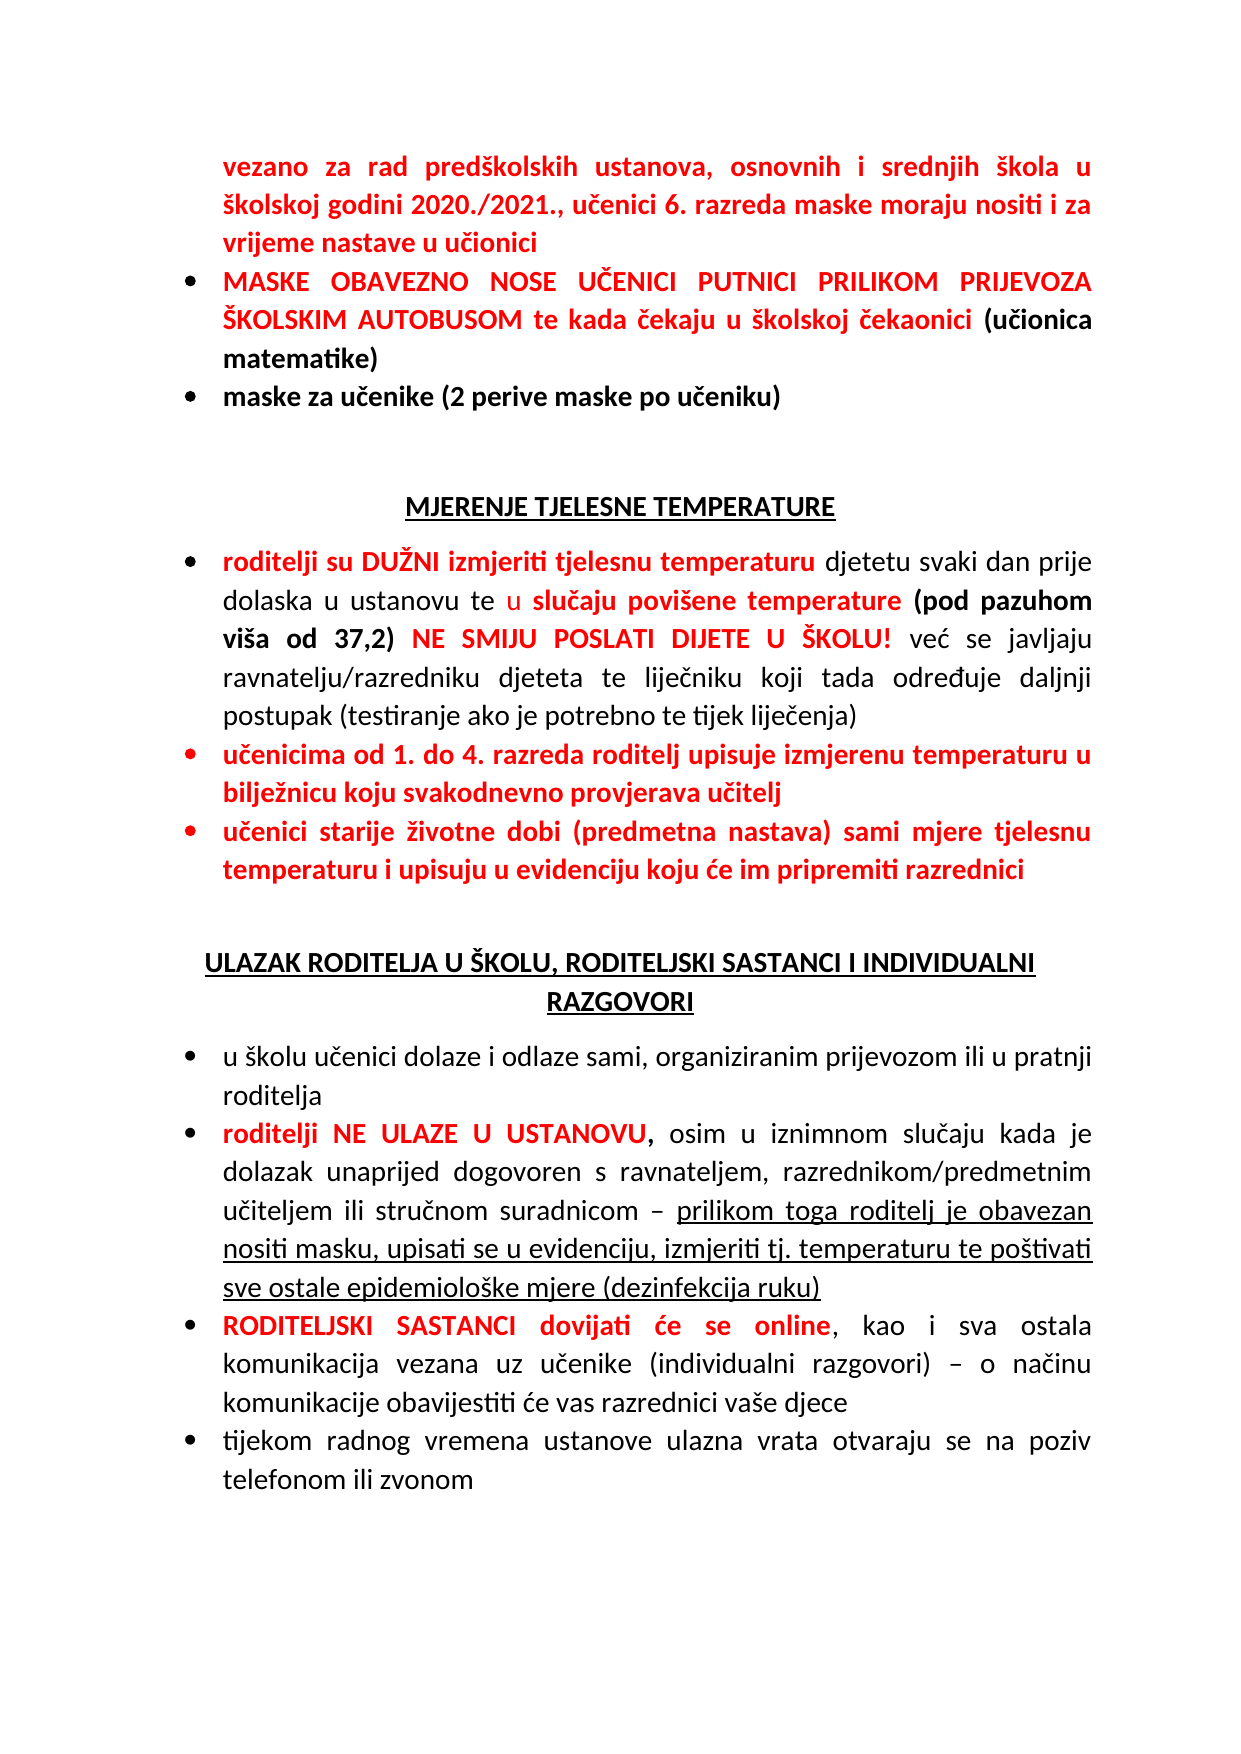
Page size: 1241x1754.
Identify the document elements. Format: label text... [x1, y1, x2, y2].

list tijekom radnog vremena ustanove ulazna vrata otvaraju se na poziv telefonom ili zvonom [185, 1422, 1093, 1497]
list maske za učenike (2 perive maske po učeniku) [185, 378, 1093, 414]
text MJERENJE TJELESNE TEMPERATURE [148, 488, 1093, 524]
text ULAZAK RODITELJA U ŠKOLU, RODITELJSKI SASTANCI I INDIVIDUALNI RAZGOVORI [148, 944, 1093, 1019]
list učenici starije životne dobi (predmetna nastava) sami mjere tjelesnu temperaturu i upisuju u evidenciju koju će im pripremiti razrednici [185, 813, 1093, 887]
list roditelji su DUŽNI izmjeriti tjelesnu temperaturu djetetu svaki dan prije dolaska u ustanovu te u slučaju povišene temperature (pod pazuhom viša od 37,2) NE SMIJU POSLATI DIJETE U ŠKOLU! već se javljaju ravnatelju/razredniku djeteta te liječniku koji tada određuje daljnji postupak (testiranje ako je potrebno te tijek liječenja) [185, 543, 1093, 733]
list MASKE OBAVEZNO NOSE UČENICI PUTNICI PRILIKOM PRIJEVOZA ŠKOLSKIM AUTOBUSOM te kada čekaju u školskoj čekaonici (učionica matematike) [185, 263, 1093, 375]
list učenicima od 1. do 4. razreda roditelj upisuje izmjerenu temperaturu u bilježnicu koju svakodnevno provjerava učitelj [185, 736, 1093, 810]
list roditelji NE ULAZE U USTANOVU, osim u iznimnom slučaju kada je dolazak unaprijed dogovoren s ravnateljem, razrednikom/predmetnim učiteljem ili stručnom suradnicom – prilikom toga roditelj je obavezan nositi masku, upisati se u evidenciju, izmjeriti tj. temperaturu te poštivati sve ostale epidemiološke mjere (dezinfekcija ruku) [185, 1115, 1093, 1304]
list RODITELJSKI SASTANCI dovijati će se online, kao i sva ostala komunikacija vezana uz učenike (individualni razgovori) – o načinu komunikacije obavijestiti će vas razrednici vaše djece [185, 1307, 1093, 1420]
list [185, 148, 1093, 260]
list u školu učenici dolaze i odlaze sami, organiziranim prijevozom ili u pratnji roditelja [185, 1038, 1093, 1112]
